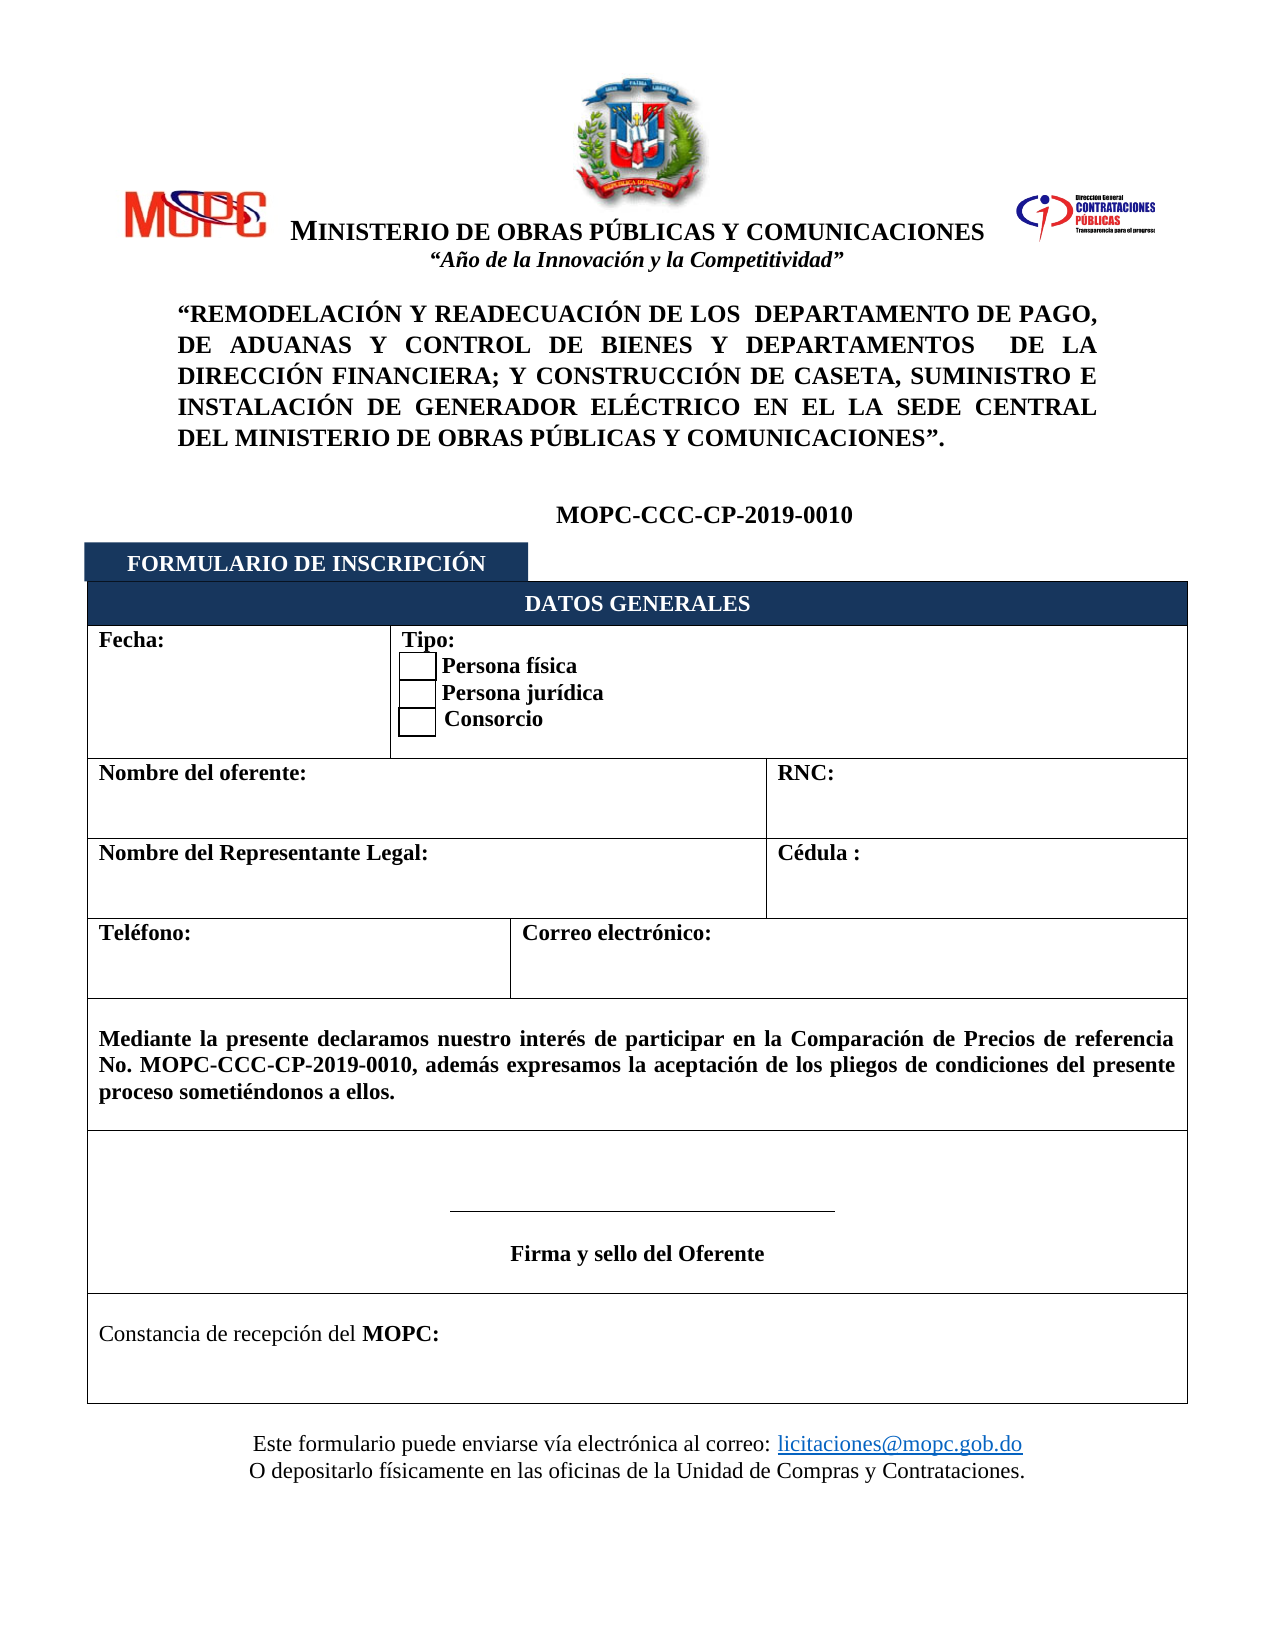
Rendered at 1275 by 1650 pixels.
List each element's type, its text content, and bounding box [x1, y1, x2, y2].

text Este formulario puede enviarse vía electrónica al correo: licitaciones@mopc.gob.do [177, 1430, 1098, 1457]
table_cell Constancia de recepción del MOPC: [88, 1294, 1187, 1403]
table_cell RNC: [767, 759, 1187, 838]
picture [115, 190, 280, 238]
text MOPC-CCC-CP-2019-0010 [177, 500, 1100, 528]
text O depositarlo físicamente en las oficinas de la Unidad de Compras y Contrataciones. [177, 1457, 1098, 1483]
table_cell Nombre del oferente: [88, 759, 766, 838]
text “REMODELACIÓN Y READECUACIÓN DE LOS DEPARTAMENTO DE PAGO, DE ADUANAS Y CONTROL DE BIENES Y DEPARTAMENTOS DE LA DIRECCIÓN FINANCIERA; Y CONSTRUCCIÓN DE CASETA, SUMINISTRO E INSTALACIÓN DE GENERADOR ELÉCTRICO EN EL LA SEDE CENTRAL DEL MINISTERIO DE OBRAS PÚBLICAS Y COMUNICACIONES”. [177, 299, 1098, 452]
table_cell Tipo: Persona física Persona jurídica Consorcio [391, 626, 1187, 758]
table_cell Teléfono: [88, 919, 510, 998]
table_cell Mediante la presente declaramos nuestro interés de participar en la Comparación de Precios de referencia No. MOPC-CCC-CP-2019-0010, además expresamos la aceptación de los pliegos de condiciones del presente proceso sometiéndonos a ellos. [88, 999, 1187, 1130]
table_cell Correo electrónico: [511, 919, 1187, 998]
picture [1016, 195, 1155, 242]
picture [565, 73, 711, 213]
table_cell Fecha: [88, 626, 390, 758]
table_cell Firma y sello del Oferente [88, 1131, 1187, 1292]
table_header DATOS GENERALES [88, 582, 1187, 625]
table_cell Nombre del Representante Legal: [88, 839, 766, 918]
text “Año de la Innovación y la Competitividad” [177, 246, 1098, 273]
table_cell Cédula : [767, 839, 1187, 918]
text MINISTERIO DE OBRAS PÚBLICAS Y COMUNICACIONES [177, 213, 1098, 246]
